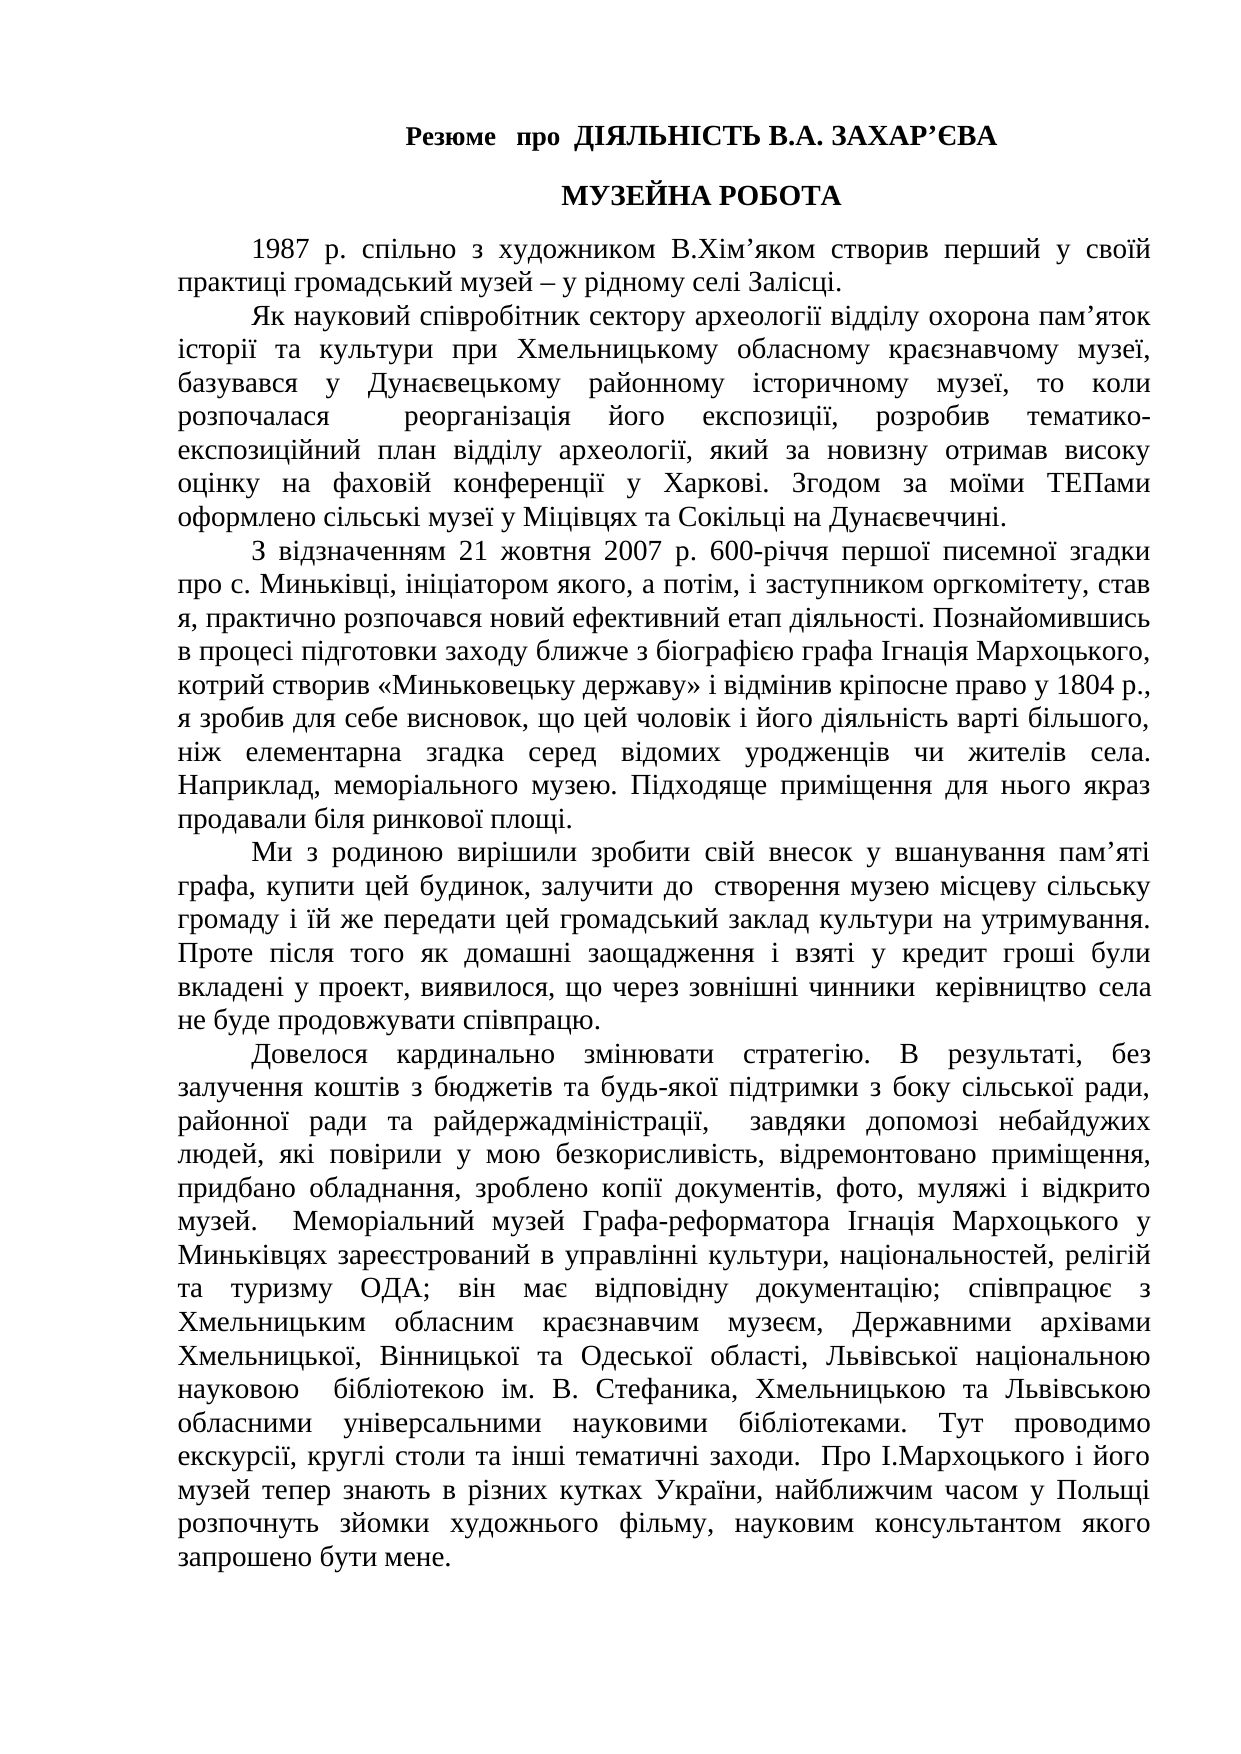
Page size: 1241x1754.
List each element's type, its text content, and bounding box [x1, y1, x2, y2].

text Як науковий співробітник сектору археології відділу охорона пам’яток історії та культури при Хмельницькому обласному краєзнавчому музеї, базувався у Дунаєвецькому районному історичному музеї, то коли розпочалася реорганізація його експозиції, розробив тематико-експозиційний план відділу археології, який за новизну отримав високу оцінку на фаховій конференції у Харкові. Згодом за моїми ТЕПами оформлено сільські музеї у Міцівцях та Сокільці на Дунаєвеччині. [177, 298, 1152, 533]
text Ми з родиною вирішили зробити свій внесок у вшанування пам’яті графа, купити цей будинок, залучити до створення музею місцеву сільську громаду і їй же передати цей громадський заклад культури на утримування. Проте після того як домашні заощадження і взяті у кредит гроші були вкладені у проект, виявилося, що через зовнішні чинники керівництво села не буде продовжувати співпрацю. [177, 834, 1152, 1036]
text З відзначенням 21 жовтня 2007 р. 600-річчя першої писемної згадки про с. Миньківці, ініціатором якого, а потім, і заступником оргкомітету, став я, практично розпочався новий ефективний етап діяльності. Познайомившись в процесі підготовки заходу ближче з біографією графа Ігнація Мархоцького, котрий створив «Миньковецьку державу» і відмінив кріпосне право у 1804 р., я зробив для себе висновок, що цей чоловік і його діяльність варті більшого, ніж елементарна згадка серед відомих уродженців чи жителів села. Наприклад, меморіального музею. Підходяще приміщення для нього якраз продавали біля ринкової площі. [177, 533, 1152, 834]
text 1987 р. спільно з художником В.Хім’яком створив перший у своїй практиці громадський музей – у рідному селі Залісці. [177, 231, 1152, 298]
text Резюме про ДІЯЛЬНІСТЬ В.А. ЗАХАР’ЄВА [177, 118, 1152, 152]
text Довелося кардинально змінювати стратегію. В результаті, без залучення коштів з бюджетів та будь-якої підтримки з боку сільської ради, районної ради та райдержадміністрації, завдяки допомозі небайдужих людей, які повірили у мою безкорисливість, відремонтовано приміщення, придбано обладнання, зроблено копії документів, фото, муляжі і відкрито музей. Меморіальний музей Графа-реформатора Ігнація Мархоцького у Миньківцях зареєстрований в управлінні культури, національностей, релігій та туризму ОДА; він має відповідну документацію; співпрацює з Хмельницьким обласним краєзнавчим музеєм, Державними архівами Хмельницької, Вінницької та Одеської області, Львівської національною науковою бібліотекою ім. В. Стефаника, Хмельницькою та Львівською обласними універсальними науковими бібліотеками. Тут проводимо екскурсії, круглі столи та інші тематичні заходи. Про І.Мархоцького і його музей тепер знають в різних кутках України, найближчим часом у Польщі розпочнуть зйомки художнього фільму, науковим консультантом якого запрошено бути мене. [177, 1036, 1152, 1572]
text МУЗЕЙНА РОБОТА [177, 178, 1152, 212]
